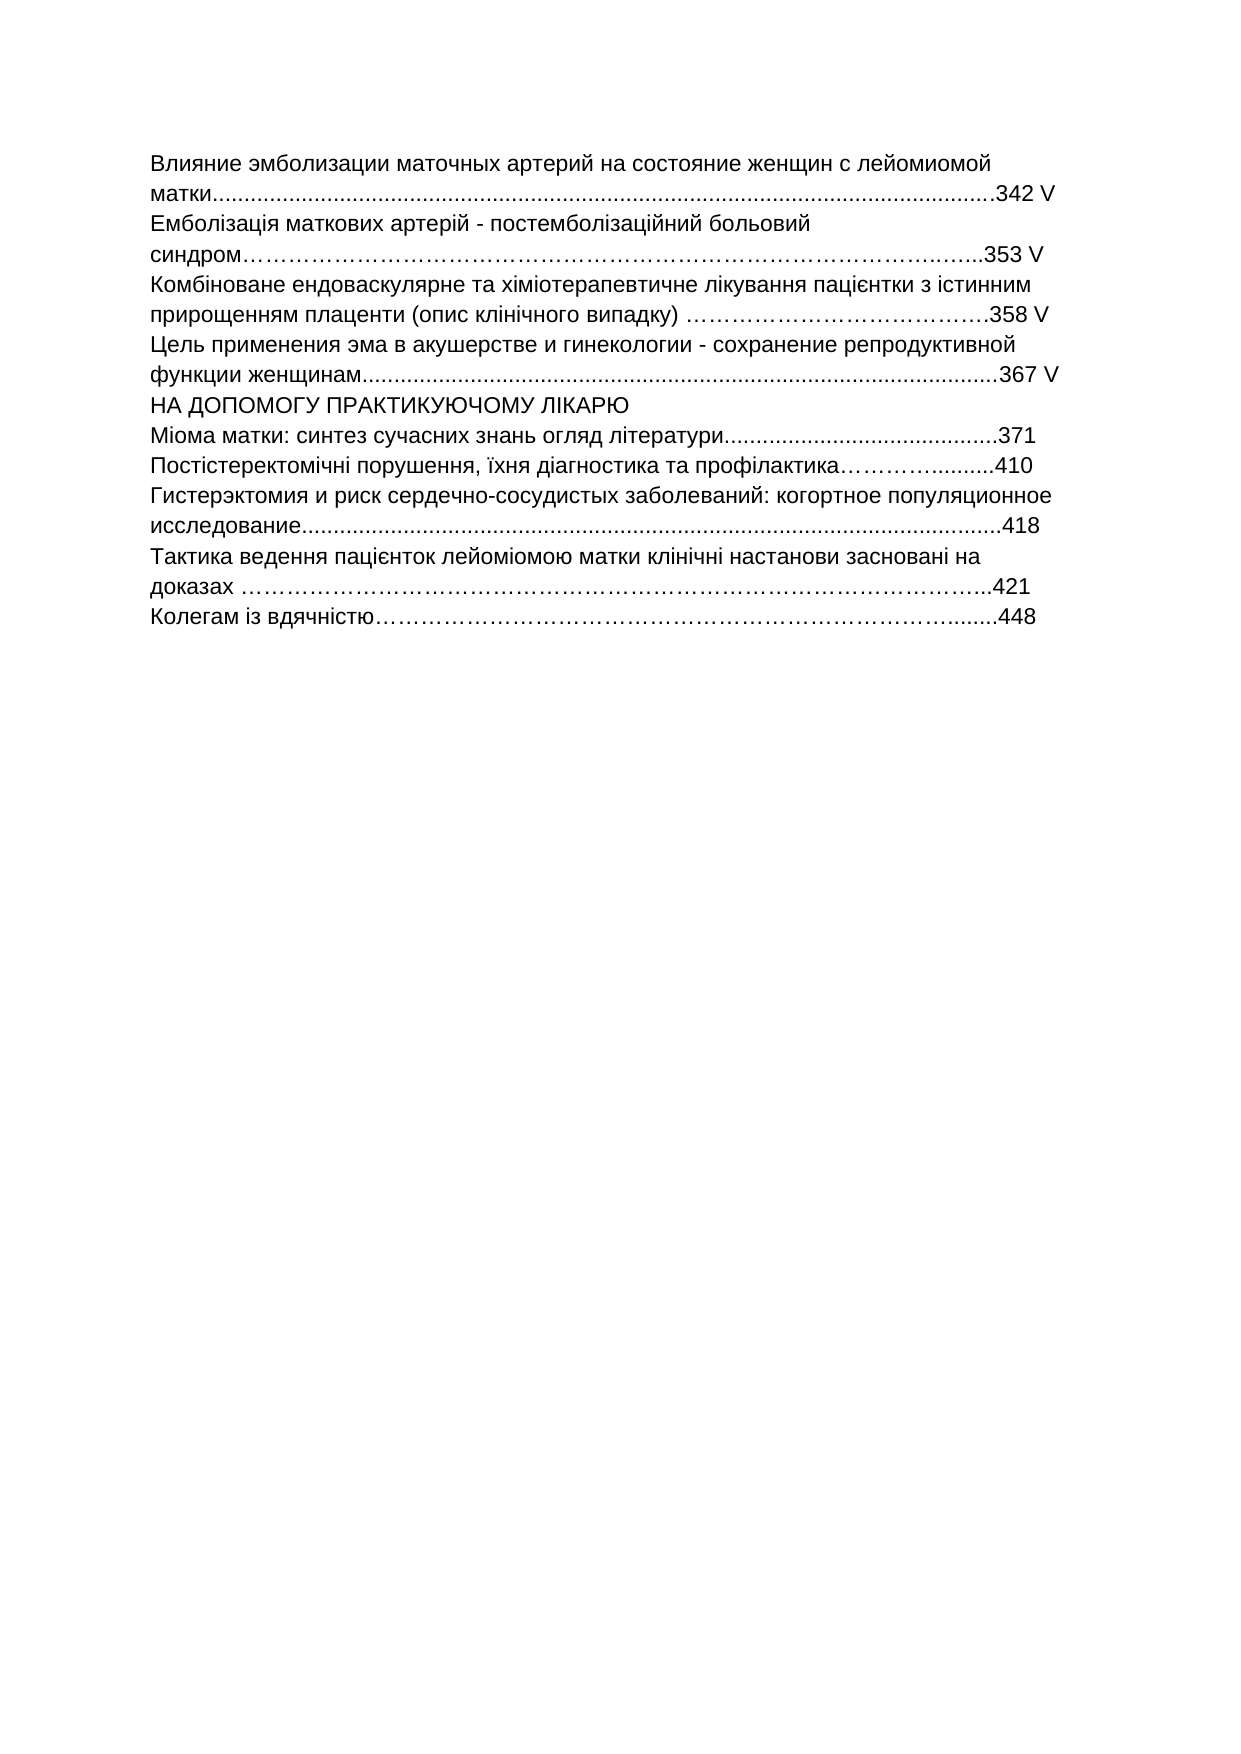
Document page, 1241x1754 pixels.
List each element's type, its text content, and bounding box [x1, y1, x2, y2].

text Тактика ведення пацієнток лейоміомою матки клінічні настанови засновані на [150, 543, 1090, 569]
text доказах ……………………………………………………………………………………...421 [150, 573, 1090, 599]
text Цель применения эма в акушерстве и гинекологии - сохранение репродуктивной функции женщинам....................................................................................................367 V [150, 331, 1090, 388]
text Емболізація маткових артерій - постемболізаційний больовий [150, 210, 1090, 237]
text Влияние эмболизации маточных артерий на состояние женщин с лейомиомой матки...........................................................................................................................342 V [150, 150, 1090, 207]
text НА ДОПОМОГУ ПРАКТИКУЮЧОМУ ЛІКАРЮ [150, 392, 1090, 418]
text Міома матки: синтез сучасних знань огляд літератури...........................................371 [150, 422, 1090, 448]
text Комбіноване ендоваскулярне та хіміотерапевтичне лікування пацієнтки з істинним прирощенням плаценти (опис клінічного випадку) ………………………………….358 V [150, 271, 1090, 327]
text Гистерэктомия и риск сердечно-сосудистых заболеваний: когортное популяционное исследование..............................................................................................................418 [150, 482, 1090, 539]
text Постістеректомічні порушення, їхня діагностика та профілактика…………..........410 [150, 452, 1090, 478]
text Колегам із вдячністю…………………………………………………………………........448 [150, 603, 1090, 629]
text синдром………………………………………………………………………………..…...353 V [150, 241, 1090, 267]
